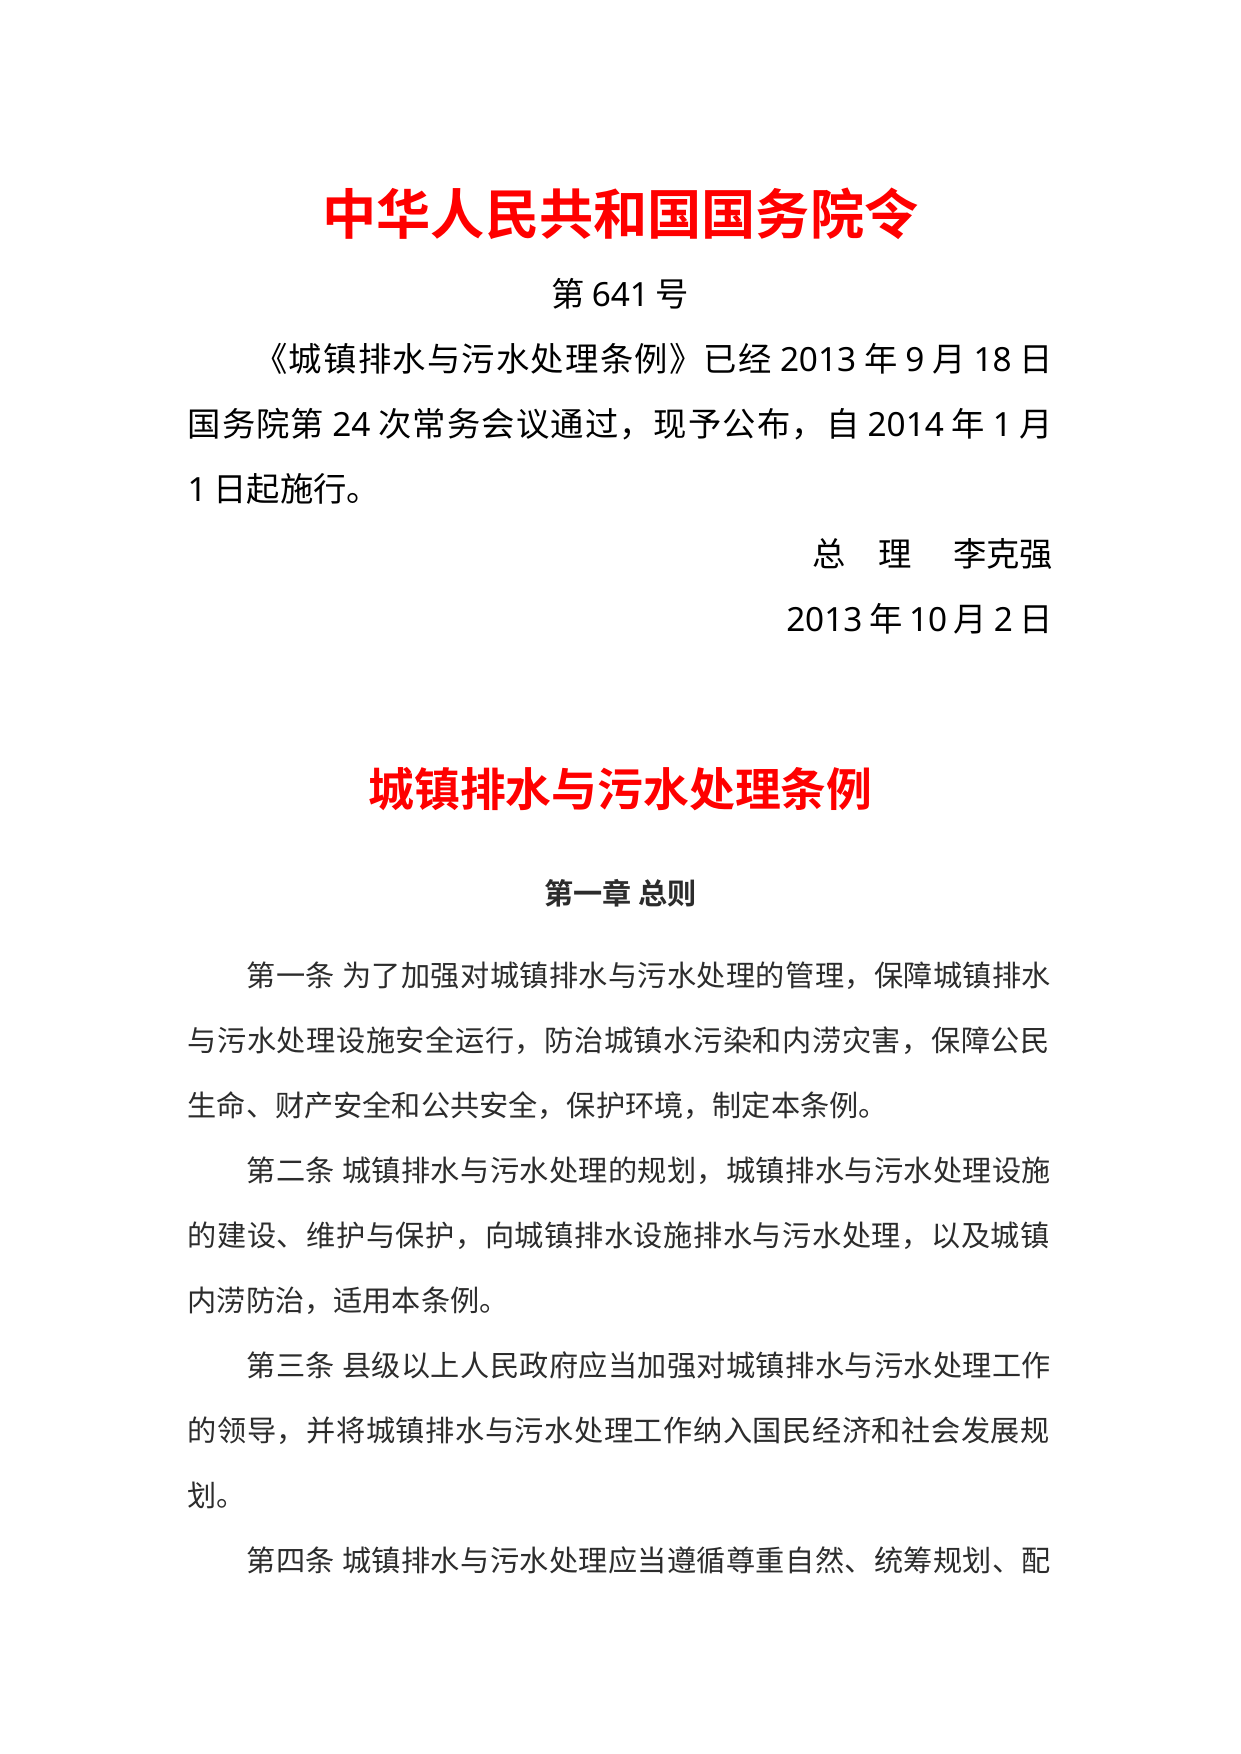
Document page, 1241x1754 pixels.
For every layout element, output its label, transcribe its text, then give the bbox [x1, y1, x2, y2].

text 第一章 总则 [187, 859, 1053, 924]
text 2013年10月2日 [187, 584, 1053, 649]
text 《城镇排水与污水处理条例》已经2013年9月18日国务院第24次常务会议通过，现予公布，自2014年1月1日起施行。 [187, 324, 1053, 519]
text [187, 941, 1053, 1591]
text 城镇排水与污水处理条例 [187, 738, 1053, 835]
text 中华人民共和国国务院令 [187, 162, 1053, 259]
text 第641号 [187, 259, 1053, 324]
text 总 理 李克强 [187, 519, 1053, 584]
